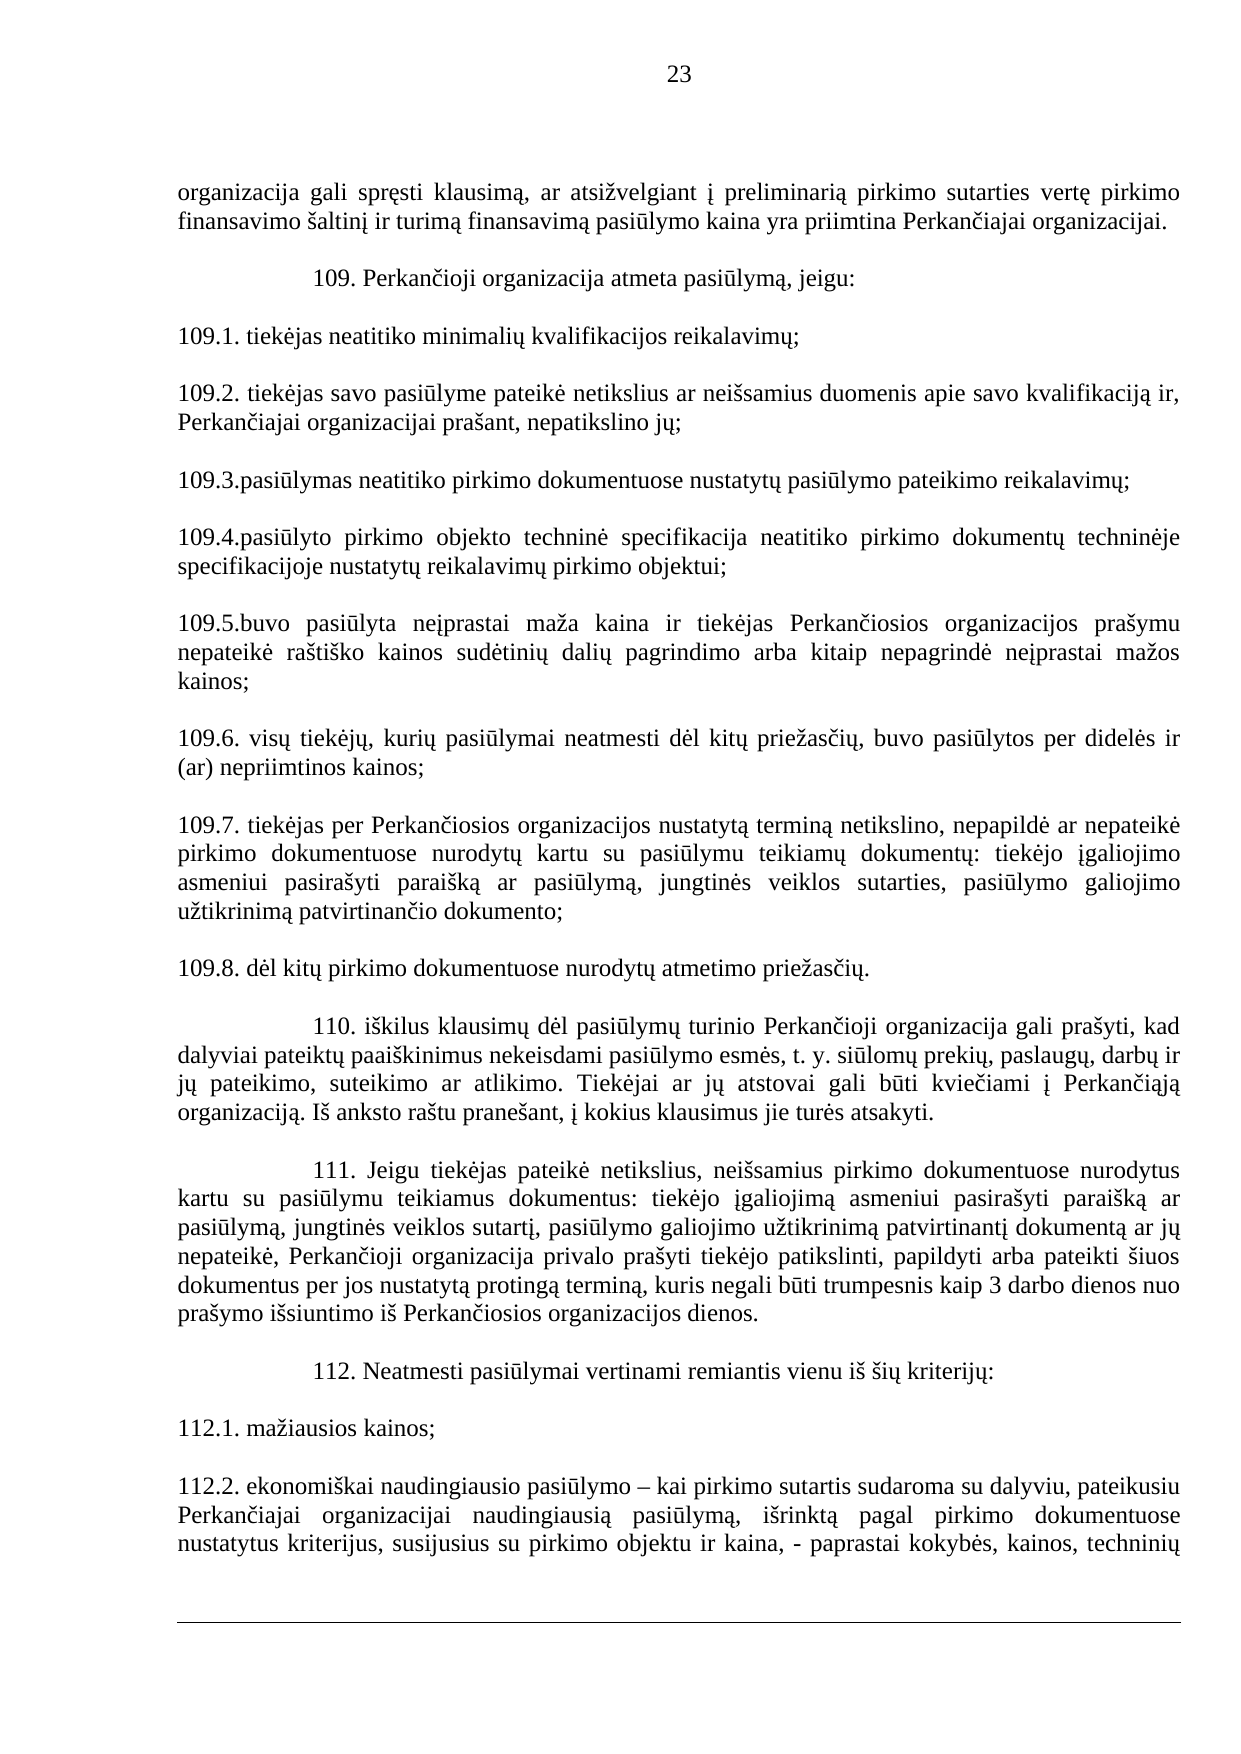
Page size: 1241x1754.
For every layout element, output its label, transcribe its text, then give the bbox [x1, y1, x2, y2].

text 110. iškilus klausimų dėl pasiūlymų turinio Perkančioji organizacija gali prašyti, kad dalyviai pateiktų paaiškinimus nekeisdami pasiūlymo esmės, t. y. siūlomų prekių, paslaugų, darbų ir jų pateikimo, suteikimo ar atlikimo. Tiekėjai ar jų atstovai gali būti kviečiami į Perkančiąją organizaciją. Iš anksto raštu pranešant, į kokius klausimus jie turės atsakyti. [177, 1011, 1181, 1126]
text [177, 177, 1181, 235]
text 109.1. tiekėjas neatitiko minimalių kvalifikacijos reikalavimų; [177, 321, 1181, 350]
text 109.5.buvo pasiūlyta neįprastai maža kaina ir tiekėjas Perkančiosios organizacijos prašymu nepateikė raštiško kainos sudėtinių dalių pagrindimo arba kitaip nepagrindė neįprastai mažos kainos; [177, 608, 1181, 695]
text 109.2. tiekėjas savo pasiūlyme pateikė netikslius ar neišsamius duomenis apie savo kvalifikaciją ir, Perkančiajai organizacijai prašant, nepatikslino jų; [177, 378, 1181, 436]
text 109.7. tiekėjas per Perkančiosios organizacijos nustatytą terminą netikslino, nepapildė ar nepateikė pirkimo dokumentuose nurodytų kartu su pasiūlymu teikiamų dokumentų: tiekėjo įgaliojimo asmeniui pasirašyti paraišką ar pasiūlymą, jungtinės veiklos sutarties, pasiūlymo galiojimo užtikrinimą patvirtinančio dokumento; [177, 810, 1181, 925]
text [177, 1471, 1181, 1622]
text 112.1. mažiausios kainos; [177, 1413, 1181, 1442]
text 109.6. visų tiekėjų, kurių pasiūlymai neatmesti dėl kitų priežasčių, buvo pasiūlytos per didelės ir (ar) nepriimtinos kainos; [177, 723, 1181, 781]
text 109.4.pasiūlyto pirkimo objekto techninė specifikacija neatitiko pirkimo dokumentų techninėje specifikacijoje nustatytų reikalavimų pirkimo objektui; [177, 522, 1181, 580]
text 112. Neatmesti pasiūlymai vertinami remiantis vienu iš šių kriterijų: [177, 1356, 1181, 1385]
text 109.3.pasiūlymas neatitiko pirkimo dokumentuose nustatytų pasiūlymo pateikimo reikalavimų; [177, 465, 1181, 493]
text 109.8. dėl kitų pirkimo dokumentuose nurodytų atmetimo priežasčių. [177, 953, 1181, 982]
text 109. Perkančioji organizacija atmeta pasiūlymą, jeigu: [177, 263, 1181, 292]
text 111. Jeigu tiekėjas pateikė netikslius, neišsamius pirkimo dokumentuose nurodytus kartu su pasiūlymu teikiamus dokumentus: tiekėjo įgaliojimą asmeniui pasirašyti paraišką ar pasiūlymą, jungtinės veiklos sutartį, pasiūlymo galiojimo užtikrinimą patvirtinantį dokumentą ar jų nepateikė, Perkančioji organizacija privalo prašyti tiekėjo patikslinti, papildyti arba pateikti šiuos dokumentus per jos nustatytą protingą terminą, kuris negali būti trumpesnis kaip 3 darbo dienos nuo prašymo išsiuntimo iš Perkančiosios organizacijos dienos. [177, 1155, 1181, 1327]
